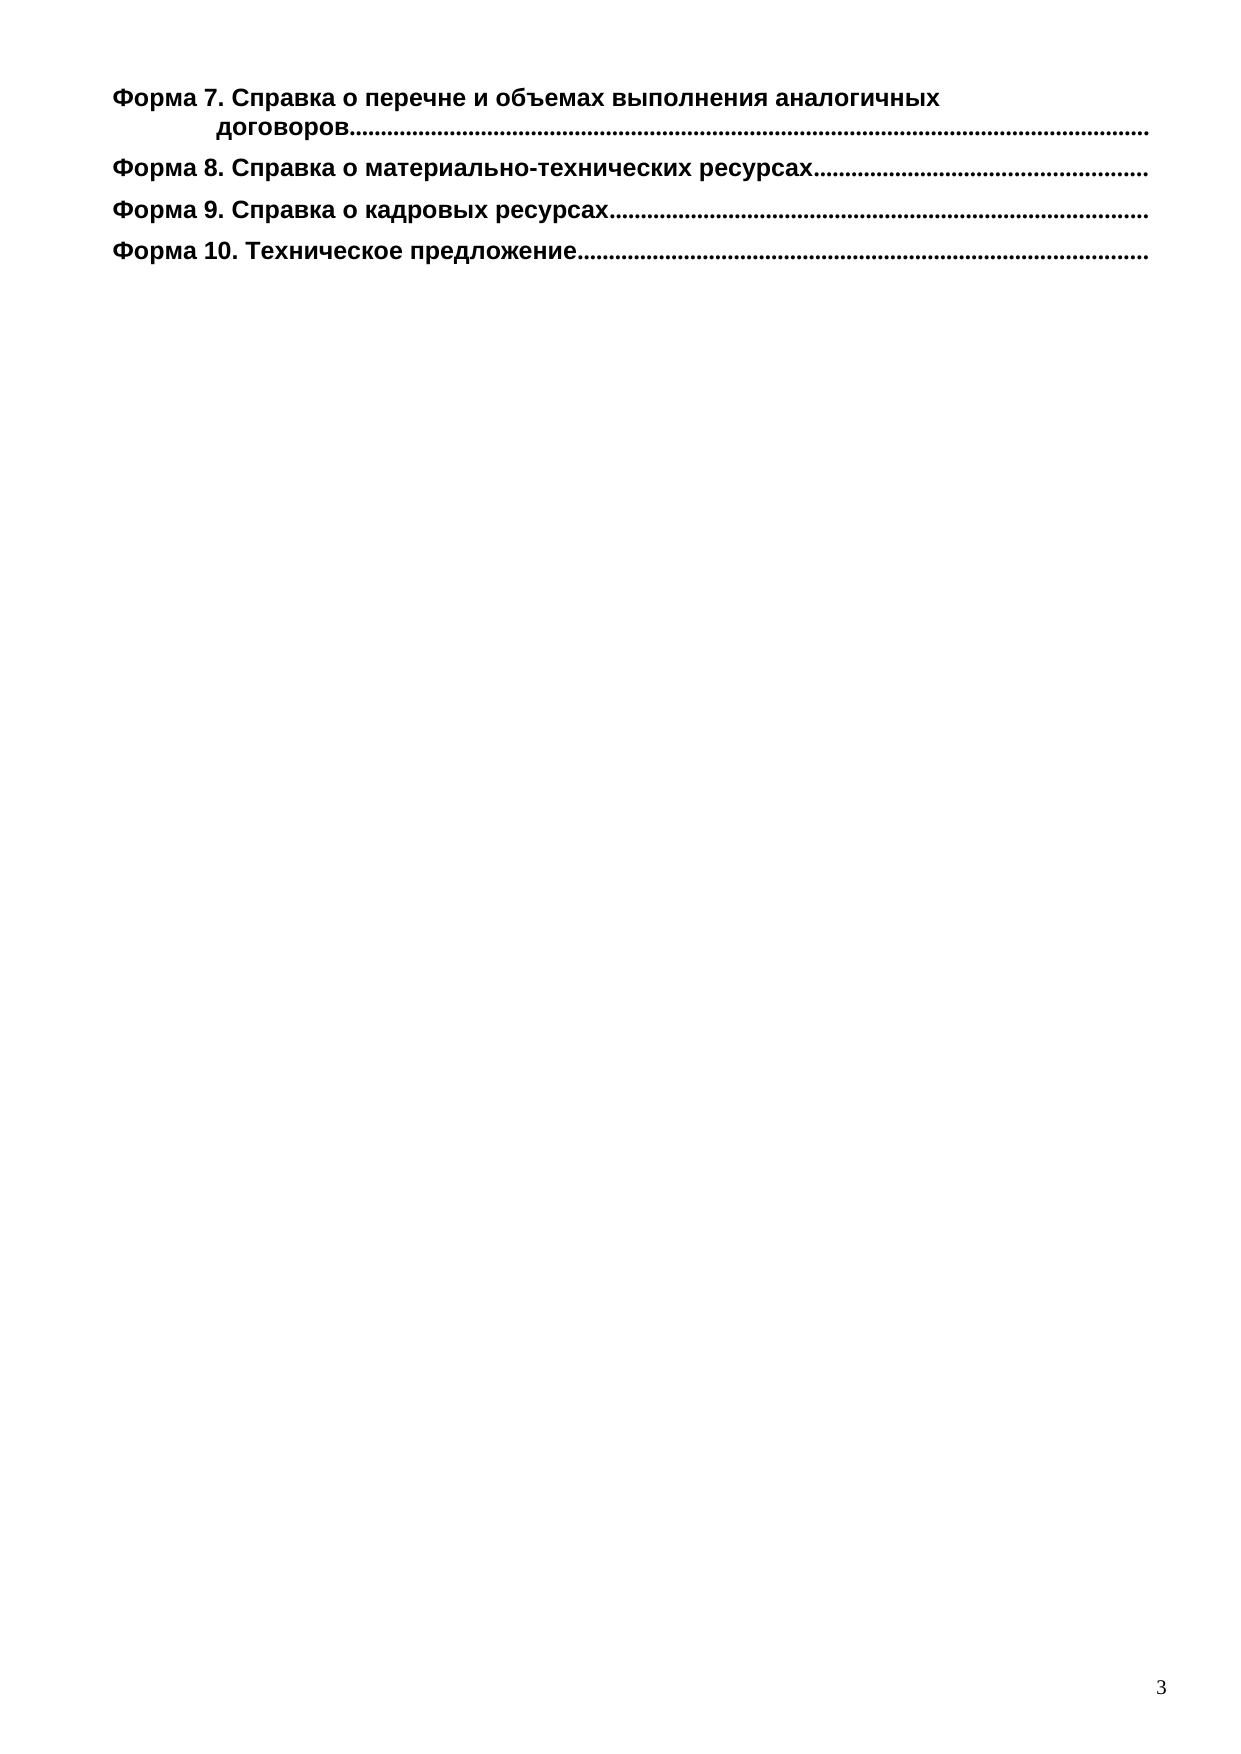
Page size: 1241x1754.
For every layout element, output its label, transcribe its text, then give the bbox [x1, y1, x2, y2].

text Форма 9. Справка о кадровых ресурсах 37 [112, 194, 1048, 223]
text Форма 7. Справка о перечне и объемах выполнения аналогичных договоров 33 [112, 83, 1048, 141]
text Форма 10. Техническое предложение 39 [112, 236, 1048, 265]
text Форма 8. Справка о материально-технических ресурсах 35 [112, 153, 1048, 182]
